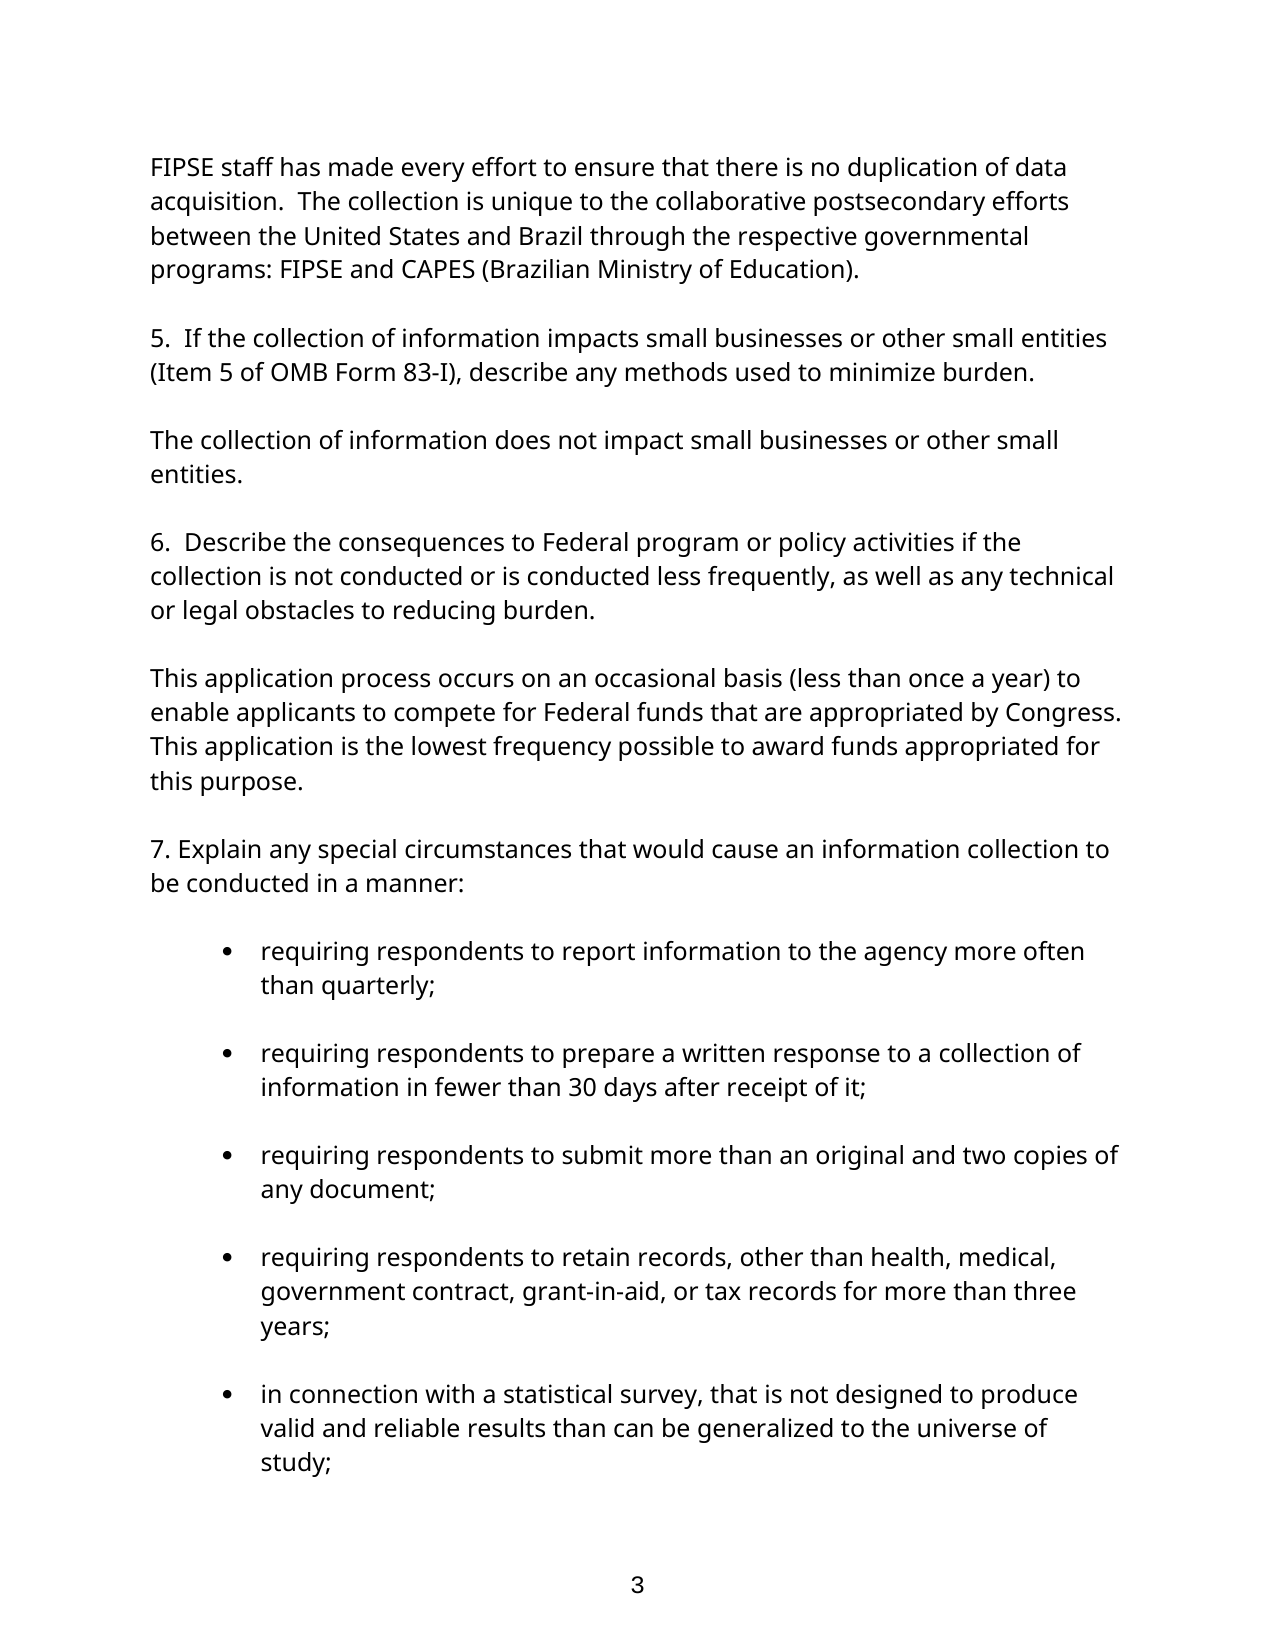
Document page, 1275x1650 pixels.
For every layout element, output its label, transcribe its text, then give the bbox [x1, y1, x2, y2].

list in connection with a statistical survey, that is not designed to produce valid and reliable results than can be generalized to the universe of study; [223, 1376, 1125, 1478]
text The collection of information does not impact small businesses or other small entities. [150, 422, 1125, 491]
text 5. If the collection of information impacts small businesses or other small entities (Item 5 of OMB Form 83-I), describe any methods used to minimize burden. [150, 320, 1125, 388]
list requiring respondents to retain records, other than health, medical, government contract, grant-in-aid, or tax records for more than three years; [223, 1240, 1125, 1342]
text FIPSE staff has made every effort to ensure that there is no duplication of data acquisition. The collection is unique to the collaborative postsecondary efforts between the United States and Brazil through the respective governmental programs: FIPSE and CAPES (Brazilian Ministry of Education). [150, 150, 1125, 286]
list requiring respondents to submit more than an original and two copies of any document; [223, 1138, 1125, 1206]
text 7. Explain any special circumstances that would cause an information collection to be conducted in a manner: [150, 831, 1125, 899]
list requiring respondents to report information to the agency more often than quarterly; [223, 933, 1125, 1002]
text 6. Describe the consequences to Federal program or policy activities if the collection is not conducted or is conducted less frequently, as well as any technical or legal obstacles to reducing burden. [150, 525, 1125, 627]
list requiring respondents to prepare a written response to a collection of information in fewer than 30 days after receipt of it; [223, 1036, 1125, 1104]
text This application process occurs on an occasional basis (less than once a year) to enable applicants to compete for Federal funds that are appropriated by Congress. This application is the lowest frequency possible to award funds appropriated for this purpose. [150, 661, 1125, 797]
